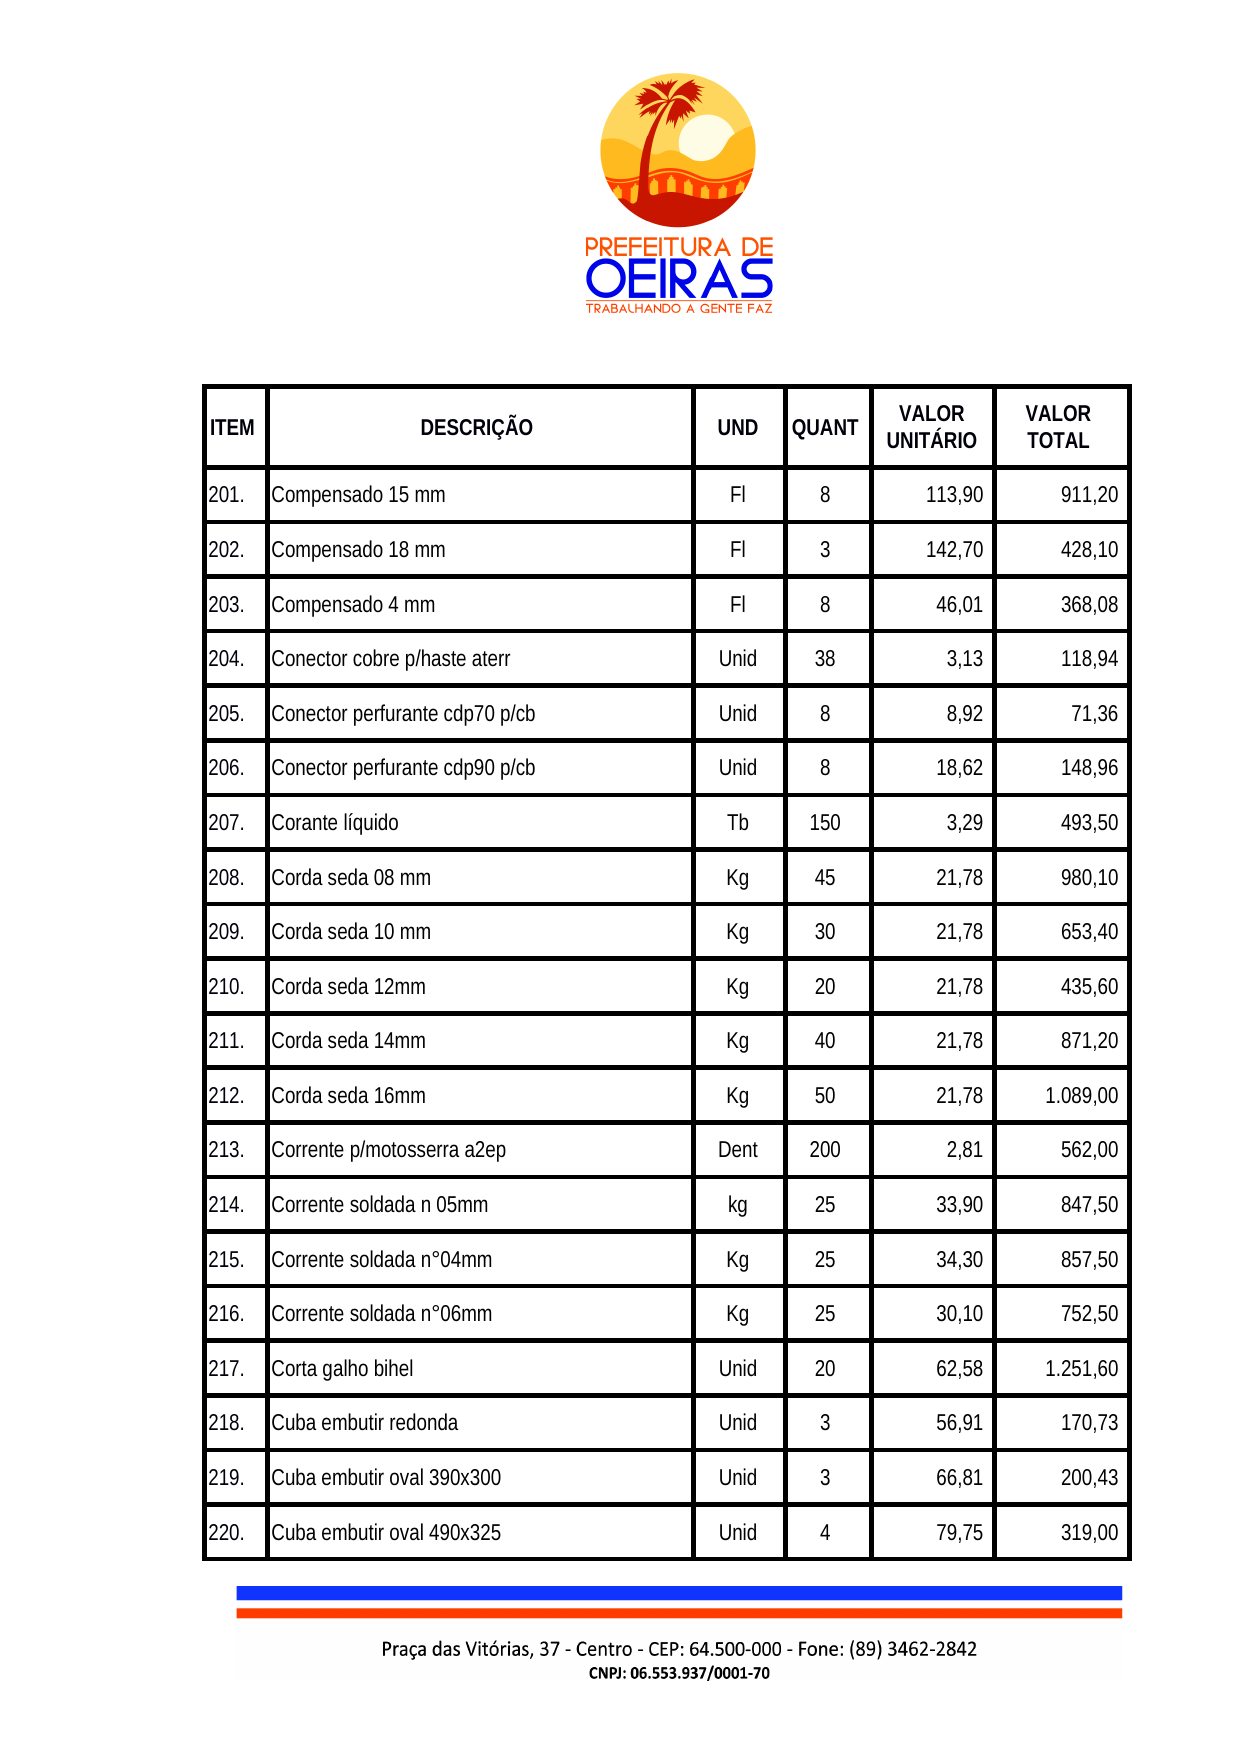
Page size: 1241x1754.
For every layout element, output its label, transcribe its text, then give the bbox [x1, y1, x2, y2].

table_cell 1.089,00 [997, 1070, 1127, 1120]
table_cell Corante líquido [270, 797, 691, 847]
table_cell 40 [788, 1016, 869, 1065]
table_cell 21,78 [874, 852, 992, 902]
table_cell [207, 852, 265, 902]
table_cell 25 [788, 1179, 869, 1229]
table_cell Tb [696, 797, 783, 847]
table_cell 30,10 [874, 1288, 992, 1338]
table_cell Corrente soldada n°06mm [270, 1288, 691, 1338]
table_cell 493,50 [997, 797, 1127, 847]
table_cell [207, 470, 265, 519]
table_header ITEM [207, 389, 265, 465]
table_cell Compensado 15 mm [270, 470, 691, 519]
table_cell [207, 1288, 265, 1338]
table_cell [207, 1070, 265, 1120]
table_cell 200,43 [997, 1452, 1127, 1502]
table_cell 8 [788, 579, 869, 629]
table_cell 3 [788, 1398, 869, 1447]
table_cell Unid [696, 688, 783, 738]
table_cell 20 [788, 1343, 869, 1393]
table_cell [207, 1179, 265, 1229]
table_cell [207, 688, 265, 738]
table_cell 8 [788, 470, 869, 519]
table_cell 33,90 [874, 1179, 992, 1229]
table_cell 435,60 [997, 961, 1127, 1011]
table_cell 148,96 [997, 743, 1127, 792]
table_cell Kg [696, 961, 783, 1011]
table_cell [207, 524, 265, 574]
table_cell 46,01 [874, 579, 992, 629]
table_header DESCRIÇÃO [270, 389, 691, 465]
table_cell Compensado 18 mm [270, 524, 691, 574]
table_cell [207, 1452, 265, 1502]
table_cell Unid [696, 1398, 783, 1447]
table_cell Conector perfurante cdp70 p/cb [270, 688, 691, 738]
table_cell Kg [696, 1016, 783, 1065]
table_cell 653,40 [997, 906, 1127, 956]
table_cell 847,50 [997, 1179, 1127, 1229]
table_cell [207, 1343, 265, 1393]
table_cell 319,00 [997, 1507, 1127, 1557]
table_cell 871,20 [997, 1016, 1127, 1065]
table_header VALOR TOTAL [997, 389, 1127, 465]
table_cell Unid [696, 633, 783, 683]
table_cell Fl [696, 470, 783, 519]
table_cell Corrente p/motosserra a2ep [270, 1125, 691, 1174]
table_cell 142,70 [874, 524, 992, 574]
table_cell [207, 633, 265, 683]
table_cell Corda seda 08 mm [270, 852, 691, 902]
table_cell Corrente soldada n°04mm [270, 1234, 691, 1284]
table_cell 368,08 [997, 579, 1127, 629]
table_cell 62,58 [874, 1343, 992, 1393]
table_cell [207, 1234, 265, 1284]
table_cell 56,91 [874, 1398, 992, 1447]
table_cell [207, 1507, 265, 1557]
table_cell [207, 961, 265, 1011]
table_header UND [696, 389, 783, 465]
table_cell 3 [788, 524, 869, 574]
table_cell 30 [788, 906, 869, 956]
table_cell Dent [696, 1125, 783, 1174]
table_cell [207, 579, 265, 629]
table_cell 34,30 [874, 1234, 992, 1284]
table_cell 980,10 [997, 852, 1127, 902]
table_cell 18,62 [874, 743, 992, 792]
table_cell Corta galho bihel [270, 1343, 691, 1393]
table_cell 911,20 [997, 470, 1127, 519]
table_cell 1.251,60 [997, 1343, 1127, 1393]
table_cell Cuba embutir oval 490x325 [270, 1507, 691, 1557]
table_cell Corrente soldada n 05mm [270, 1179, 691, 1229]
table_cell 8 [788, 743, 869, 792]
table_cell 71,36 [997, 688, 1127, 738]
table_cell 150 [788, 797, 869, 847]
table_cell 3 [788, 1452, 869, 1502]
table_cell 25 [788, 1234, 869, 1284]
picture [236, 1586, 1123, 1681]
table_cell [207, 1398, 265, 1447]
table_header QUANT [788, 389, 869, 465]
table_cell 21,78 [874, 1070, 992, 1120]
table_cell 857,50 [997, 1234, 1127, 1284]
table_cell 170,73 [997, 1398, 1127, 1447]
table_cell Compensado 4 mm [270, 579, 691, 629]
table_cell 25 [788, 1288, 869, 1338]
picture [586, 73, 773, 313]
table_cell Unid [696, 1452, 783, 1502]
table_cell Cuba embutir oval 390x300 [270, 1452, 691, 1502]
table_cell 428,10 [997, 524, 1127, 574]
table_cell Conector perfurante cdp90 p/cb [270, 743, 691, 792]
table_cell 3,29 [874, 797, 992, 847]
table_cell [207, 743, 265, 792]
table_cell Kg [696, 852, 783, 902]
table_cell Unid [696, 1507, 783, 1557]
table_cell Unid [696, 1343, 783, 1393]
table_cell 38 [788, 633, 869, 683]
table_cell 66,81 [874, 1452, 992, 1502]
table_cell 21,78 [874, 1016, 992, 1065]
table_cell Cuba embutir redonda [270, 1398, 691, 1447]
table_cell Corda seda 14mm [270, 1016, 691, 1065]
table_header VALOR UNITÁRIO [874, 389, 992, 465]
table_cell 752,50 [997, 1288, 1127, 1338]
table_cell 79,75 [874, 1507, 992, 1557]
table_cell Fl [696, 579, 783, 629]
table_cell Kg [696, 906, 783, 956]
table_cell 200 [788, 1125, 869, 1174]
table_cell 8 [788, 688, 869, 738]
table_cell 21,78 [874, 906, 992, 956]
table_cell [207, 906, 265, 956]
table_cell Corda seda 12mm [270, 961, 691, 1011]
table_cell Kg [696, 1070, 783, 1120]
table_cell 8,92 [874, 688, 992, 738]
table_cell Kg [696, 1234, 783, 1284]
table_cell 2,81 [874, 1125, 992, 1174]
table_cell 20 [788, 961, 869, 1011]
table_cell Conector cobre p/haste aterr [270, 633, 691, 683]
table_cell 21,78 [874, 961, 992, 1011]
table_cell [207, 1125, 265, 1174]
table_cell 3,13 [874, 633, 992, 683]
table_cell Kg [696, 1288, 783, 1338]
table_cell Corda seda 16mm [270, 1070, 691, 1120]
table_cell [207, 1016, 265, 1065]
table_cell [207, 797, 265, 847]
table_cell Fl [696, 524, 783, 574]
table_cell 118,94 [997, 633, 1127, 683]
table_cell 50 [788, 1070, 869, 1120]
table_cell Unid [696, 743, 783, 792]
table_cell 45 [788, 852, 869, 902]
table_cell 562,00 [997, 1125, 1127, 1174]
table_cell Corda seda 10 mm [270, 906, 691, 956]
table_cell 4 [788, 1507, 869, 1557]
table_cell 113,90 [874, 470, 992, 519]
table_cell kg [696, 1179, 783, 1229]
